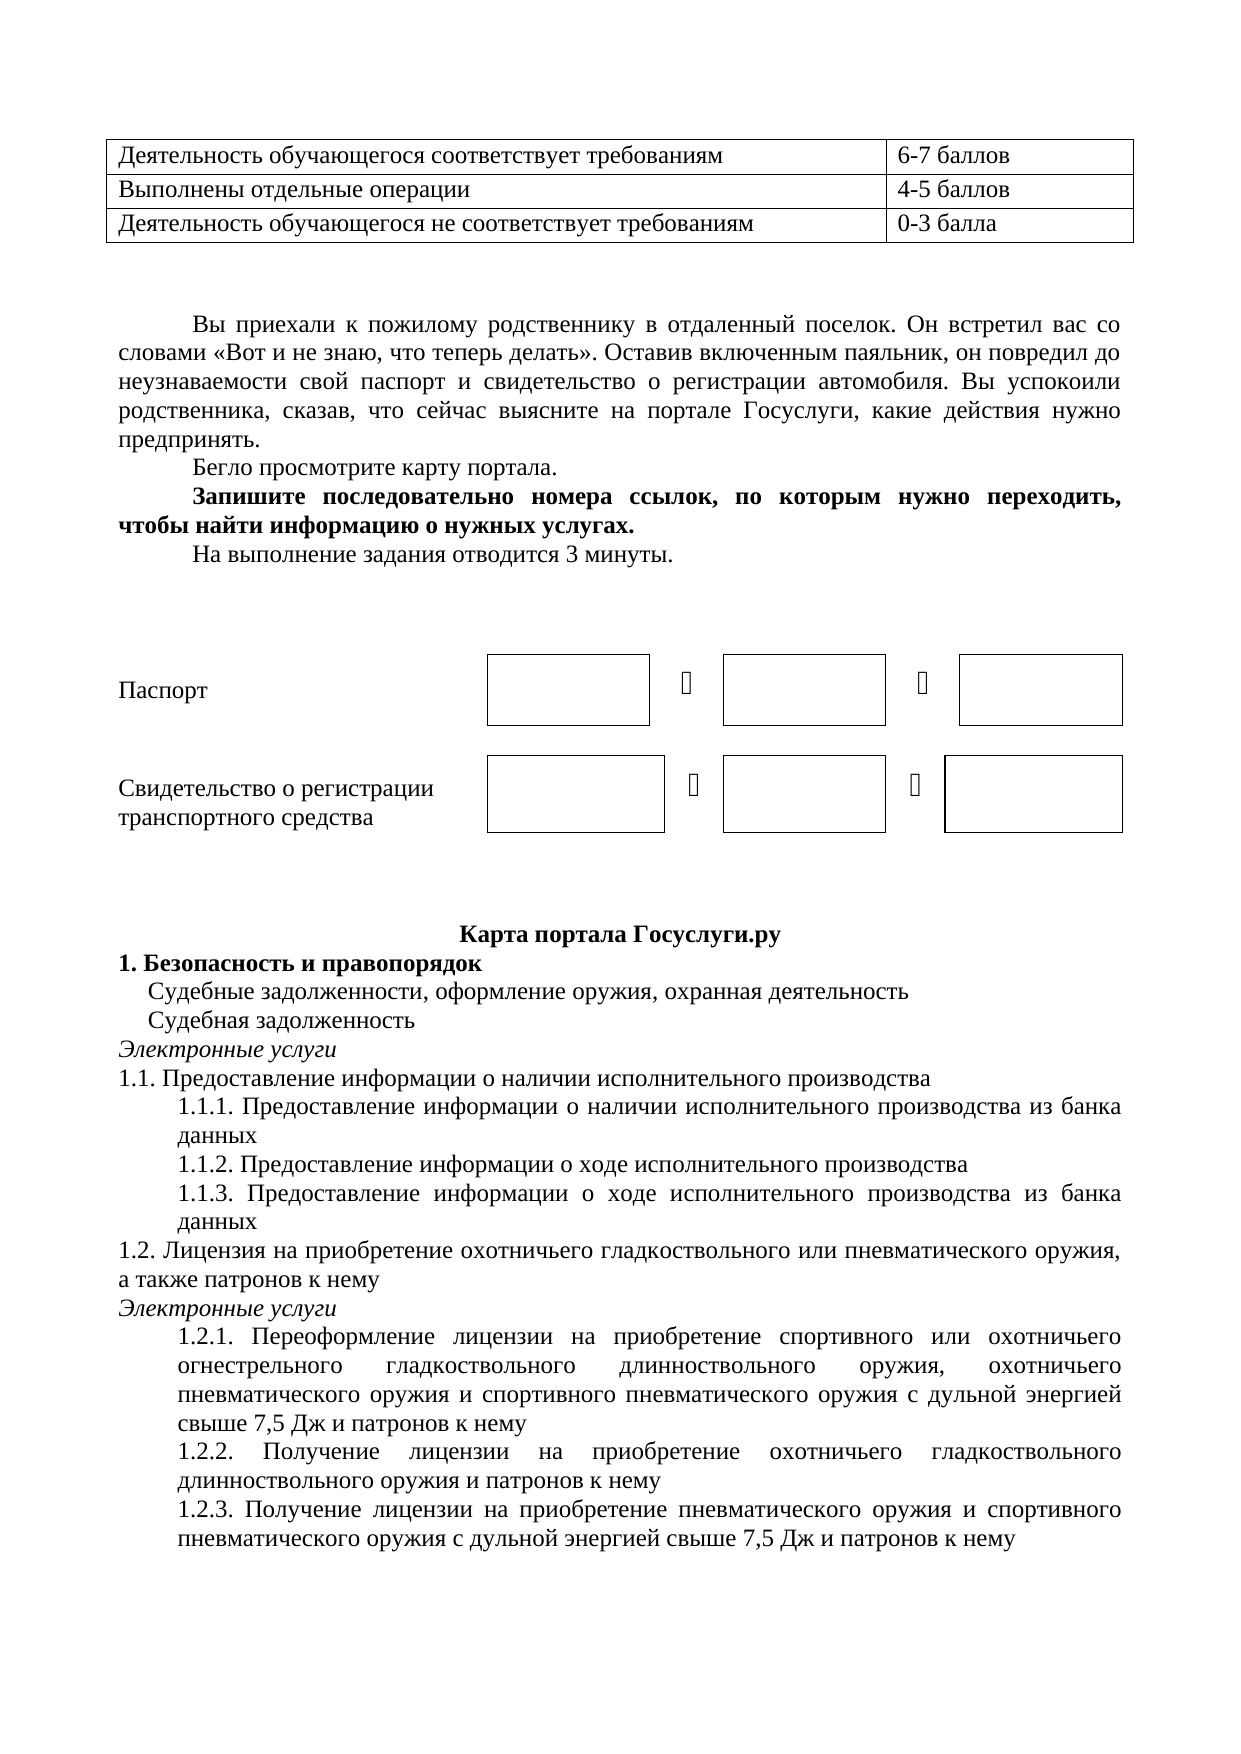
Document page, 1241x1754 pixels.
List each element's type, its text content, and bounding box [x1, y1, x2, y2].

text 1.2. Лицензия на приобретение охотничьего гладкоствольного или пневматического оружия, а также патронов к нему [118, 1235, 1122, 1293]
table_cell [107, 725, 1122, 755]
table_cell Деятельность обучающегося не соответствует требованиям [107, 209, 886, 242]
text Карта портала Госуслуги.ру [118, 919, 1122, 948]
table_cell [724, 756, 885, 832]
table_cell 0-3 балла [887, 209, 1133, 242]
text 1.2.2. Получение лицензии на приобретение охотничьего гладкоствольного длинноствольного оружия и патронов к нему [177, 1436, 1122, 1494]
text Вы приехали к пожилому родственнику в отдаленный поселок. Он встретил вас со словами «Вот и не знаю, что теперь делать». Оставив включенным паяльник, он повредил до неузнаваемости свой паспорт и свидетельство о регистрации автомобиля. Вы успокоили родственника, сказав, что сейчас выясните на портале Госуслуги, какие действия нужно предпринять. [118, 309, 1122, 452]
table_header 6-7 баллов [887, 140, 1133, 173]
text Электронные услуги [118, 1293, 1122, 1321]
text Запишите последовательно номера ссылок, по которым нужно переходить, чтобы найти информацию о нужных услугах. [118, 481, 1122, 539]
text Судебные задолженности, оформление оружия, охранная деятельность [148, 976, 1122, 1005]
table_header [650, 654, 723, 724]
table_cell 4-5 баллов [887, 175, 1133, 207]
text 1.1. Предоставление информации о наличии исполнительного производства [118, 1063, 1122, 1091]
table_cell [488, 756, 664, 832]
table_cell Выполнены отдельные операции [107, 175, 886, 207]
text На выполнение задания отводится 3 минуты. [118, 539, 1122, 567]
table_header [960, 655, 1122, 724]
table_cell [886, 755, 944, 832]
table_cell [665, 755, 723, 832]
text Бегло просмотрите карту портала. [118, 452, 1122, 481]
text 1.1.2. Предоставление информации о ходе исполнительного производства [177, 1149, 1122, 1178]
table_header Деятельность обучающегося соответствует требованиям [107, 140, 886, 173]
text Электронные услуги [118, 1034, 1122, 1063]
text 1.2.1. Переоформление лицензии на приобретение спортивного или охотничьего огнестрельного гладкоствольного длинноствольного оружия, охотничьего пневматического оружия и спортивного пневматического оружия с дульной энергией свыше 7,5 Дж и патронов к нему [177, 1321, 1122, 1436]
table_header Паспорт [107, 654, 487, 724]
table_header [488, 655, 649, 724]
table_cell Свидетельство о регистрации транспортного средства [107, 755, 487, 832]
table_cell [946, 756, 1122, 832]
text Судебная задолженность [148, 1005, 1122, 1034]
table_header [886, 654, 959, 724]
text 1. Безопасность и правопорядок [118, 948, 1122, 976]
text 1.2.3. Получение лицензии на приобретение пневматического оружия и спортивного пневматического оружия с дульной энергией свыше 7,5 Дж и патронов к нему [177, 1494, 1122, 1551]
table_header [724, 655, 885, 724]
text 1.1.3. Предоставление информации о ходе исполнительного производства из банка данных [177, 1178, 1122, 1235]
text 1.1.1. Предоставление информации о наличии исполнительного производства из банка данных [177, 1091, 1122, 1149]
